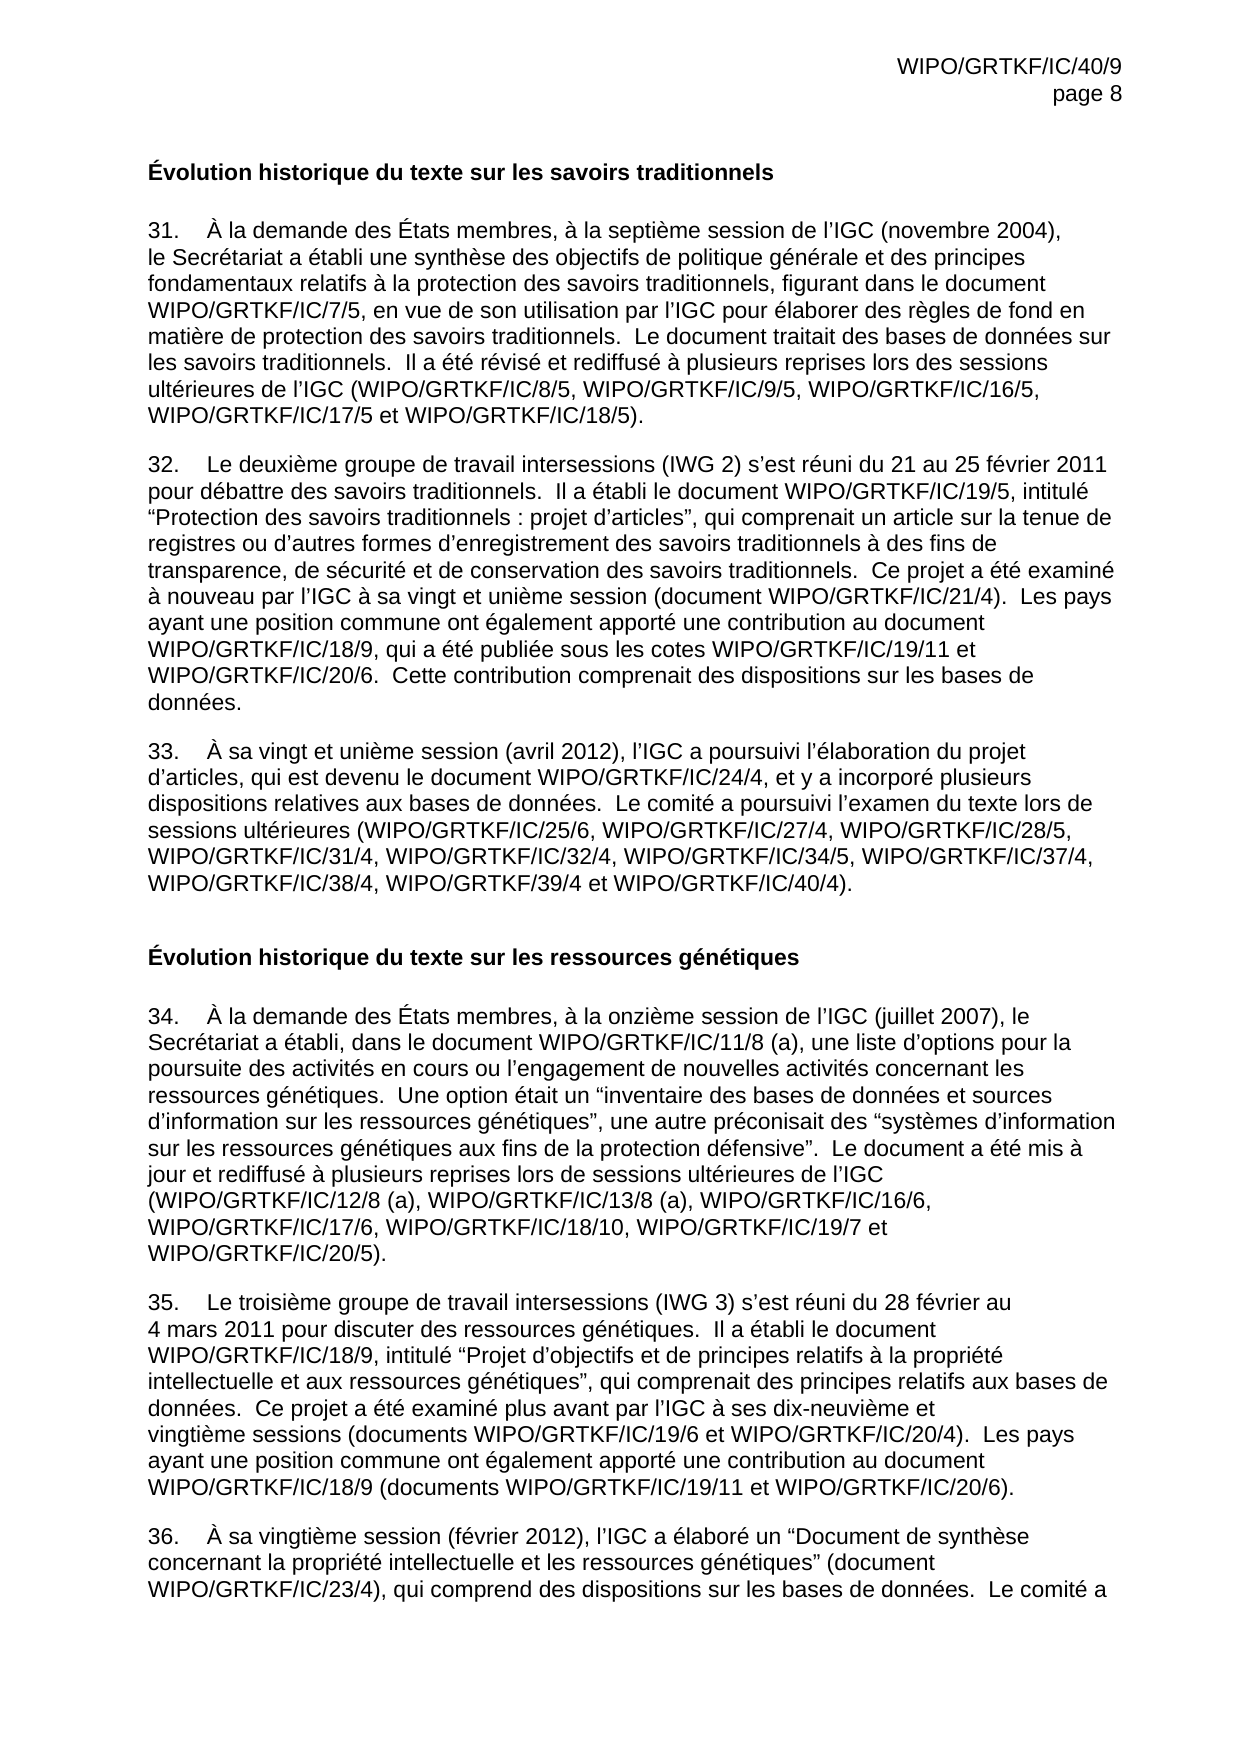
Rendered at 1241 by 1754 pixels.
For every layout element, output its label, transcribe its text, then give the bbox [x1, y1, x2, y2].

subtitle Évolution historique du texte sur les savoirs traditionnels [148, 158, 1122, 185]
text À sa vingt et unième session (avril 2012), l’IGC a poursuivi l’élaboration du projet d’articles, qui est devenu le document WIPO/GRTKF/IC/24/4, et y a incorporé plusieurs dispositions relatives aux bases de données. Le comité a poursuivi l’examen du texte lors de sessions ultérieures (WIPO/GRTKF/IC/25/6, WIPO/GRTKF/IC/27/4, WIPO/GRTKF/IC/28/5, WIPO/GRTKF/IC/31/4, WIPO/GRTKF/IC/32/4, WIPO/GRTKF/IC/34/5, WIPO/GRTKF/IC/37/4, WIPO/GRTKF/IC/38/4, WIPO/GRTKF/39/4 et WIPO/GRTKF/IC/40/4). [148, 738, 1122, 896]
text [148, 1523, 1122, 1602]
subtitle Évolution historique du texte sur les ressources génétiques [148, 944, 1122, 970]
text Le deuxième groupe de travail intersessions (IWG 2) s’est réuni du 21 au 25 février 2011 pour débattre des savoirs traditionnels. Il a établi le document WIPO/GRTKF/IC/19/5, intitulé “Protection des savoirs traditionnels : projet d’articles”, qui comprenait un article sur la tenue de registres ou d’autres formes d’enregistrement des savoirs traditionnels à des fins de transparence, de sécurité et de conservation des savoirs traditionnels. Ce projet a été examiné à nouveau par l’IGC à sa vingt et unième session (document WIPO/GRTKF/IC/21/4). Les pays ayant une position commune ont également apporté une contribution au document WIPO/GRTKF/IC/18/9, qui a été publiée sous les cotes WIPO/GRTKF/IC/19/11 et WIPO/GRTKF/IC/20/6. Cette contribution comprenait des dispositions sur les bases de données. [148, 451, 1122, 715]
text À la demande des États membres, à la onzième session de l’IGC (juillet 2007), le Secrétariat a établi, dans le document WIPO/GRTKF/IC/11/8 (a), une liste d’options pour la poursuite des activités en cours ou l’engagement de nouvelles activités concernant les ressources génétiques. Une option était un “inventaire des bases de données et sources d’information sur les ressources génétiques”, une autre préconisait des “systèmes d’information sur les ressources génétiques aux fins de la protection défensive”. Le document a été mis à jour et rediffusé à plusieurs reprises lors de sessions ultérieures de l’IGC (WIPO/GRTKF/IC/12/8 (a), WIPO/GRTKF/IC/13/8 (a), WIPO/GRTKF/IC/16/6, WIPO/GRTKF/IC/17/6, WIPO/GRTKF/IC/18/10, WIPO/GRTKF/IC/19/7 et WIPO/GRTKF/IC/20/5). [148, 1003, 1122, 1266]
text Le troisième groupe de travail intersessions (IWG 3) s’est réuni du 28 février au 4 mars 2011 pour discuter des ressources génétiques. Il a établi le document WIPO/GRTKF/IC/18/9, intitulé “Projet d’objectifs et de principes relatifs à la propriété intellectuelle et aux ressources génétiques”, qui comprenait des principes relatifs aux bases de données. Ce projet a été examiné plus avant par l’IGC à ses dix-neuvième et vingtième sessions (documents WIPO/GRTKF/IC/19/6 et WIPO/GRTKF/IC/20/4). Les pays ayant une position commune ont également apporté une contribution au document WIPO/GRTKF/IC/18/9 (documents WIPO/GRTKF/IC/19/11 et WIPO/GRTKF/IC/20/6). [148, 1289, 1122, 1500]
text À la demande des États membres, à la septième session de l’IGC (novembre 2004), le Secrétariat a établi une synthèse des objectifs de politique générale et des principes fondamentaux relatifs à la protection des savoirs traditionnels, figurant dans le document WIPO/GRTKF/IC/7/5, en vue de son utilisation par l’IGC pour élaborer des règles de fond en matière de protection des savoirs traditionnels. Le document traitait des bases de données sur les savoirs traditionnels. Il a été révisé et rediffusé à plusieurs reprises lors des sessions ultérieures de l’IGC (WIPO/GRTKF/IC/8/5, WIPO/GRTKF/IC/9/5, WIPO/GRTKF/IC/16/5, WIPO/GRTKF/IC/17/5 et WIPO/GRTKF/IC/18/5). [148, 217, 1122, 428]
